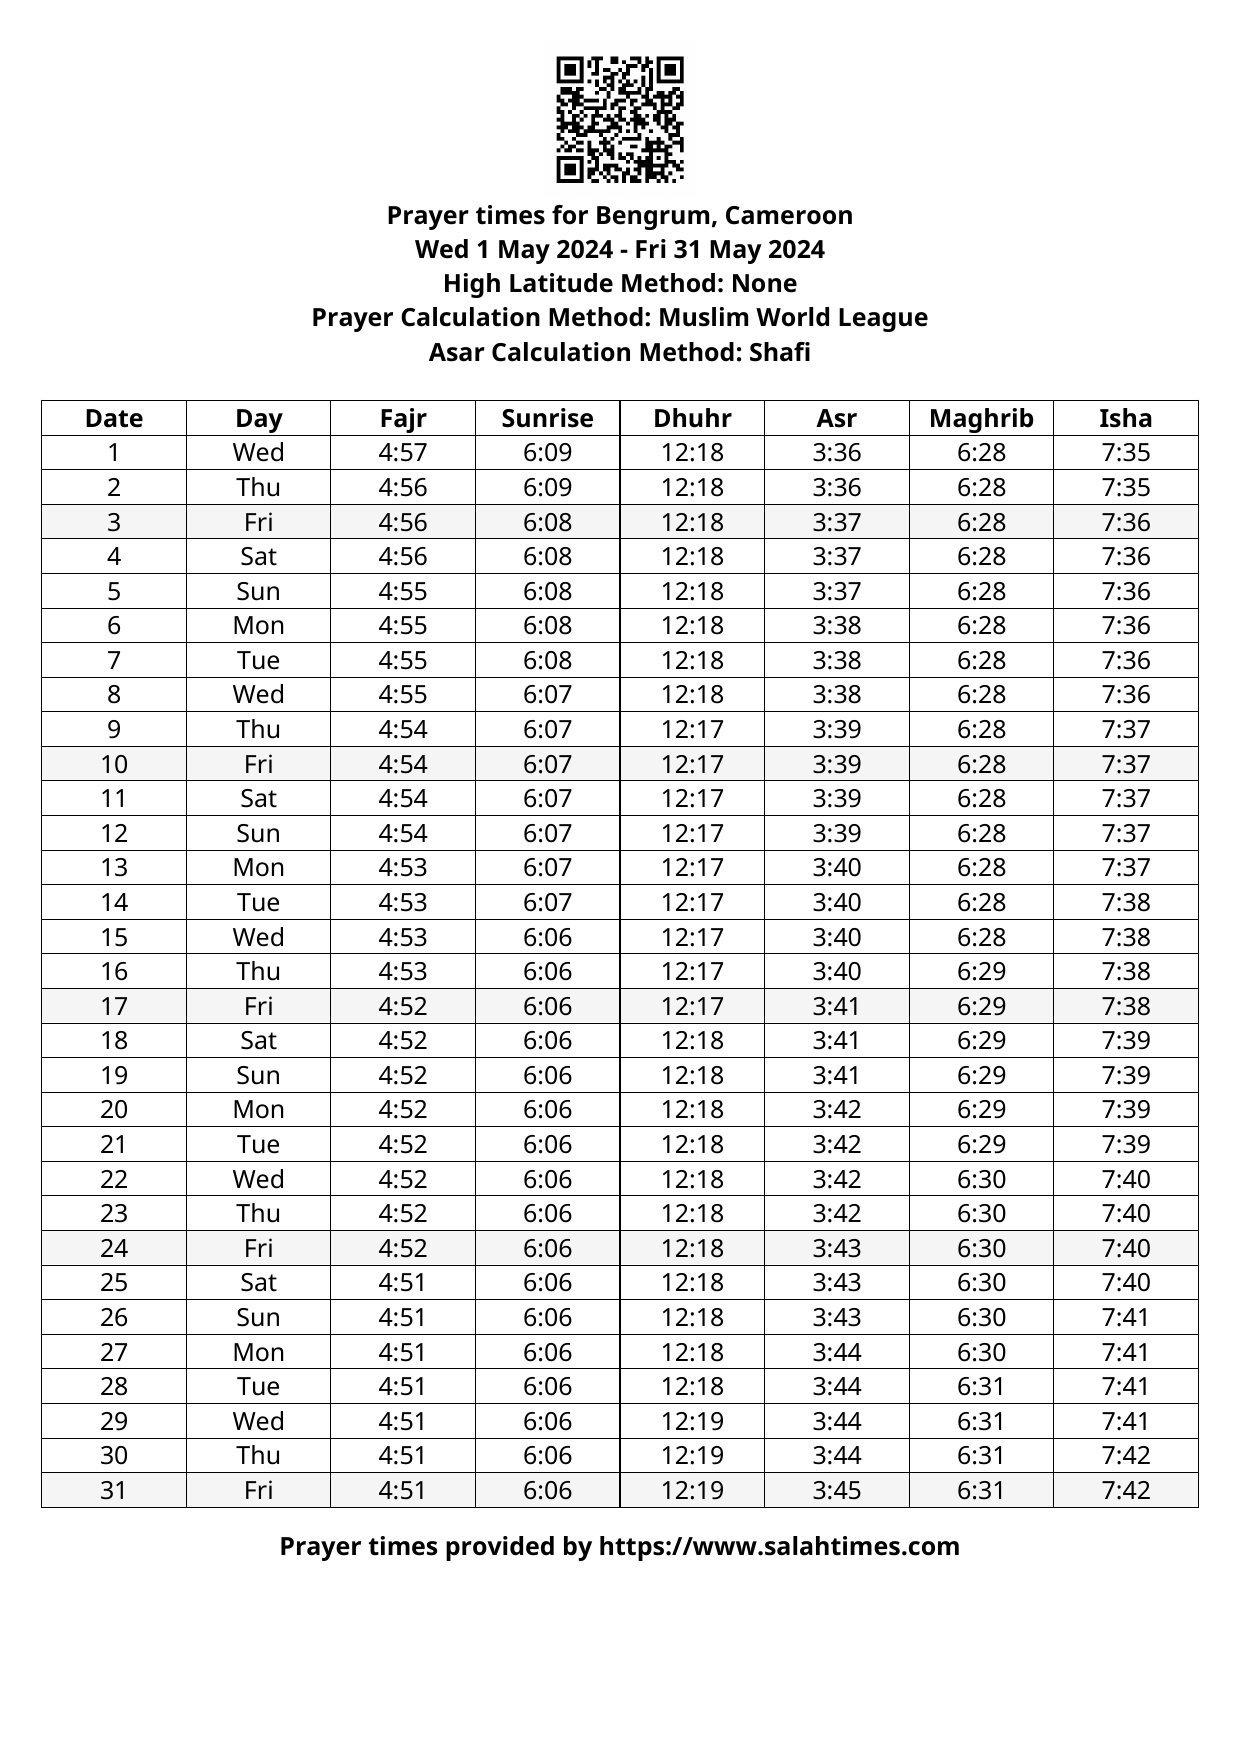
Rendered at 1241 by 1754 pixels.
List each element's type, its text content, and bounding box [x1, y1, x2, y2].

table_cell 6:08 [476, 643, 619, 677]
text Asar Calculation Method: Shafi [42, 334, 1198, 368]
table_cell 5 [42, 574, 186, 607]
table_cell 6:06 [476, 1024, 619, 1057]
table_cell 6:07 [476, 816, 619, 849]
table_cell 6:06 [476, 989, 619, 1022]
table_cell 12:17 [621, 851, 764, 884]
table_cell 29 [42, 1404, 186, 1437]
table_cell 7:37 [1054, 851, 1198, 884]
table_cell 12:18 [621, 678, 764, 711]
table_cell 7:37 [1054, 712, 1198, 746]
table_cell 6:07 [476, 885, 619, 919]
table_cell 12:18 [621, 574, 764, 607]
table_cell Wed [187, 1404, 330, 1437]
table_cell 4:51 [331, 1335, 475, 1368]
table_header Maghrib [910, 401, 1053, 434]
table_cell 3:40 [765, 920, 909, 953]
table_cell 7:37 [1054, 781, 1198, 815]
table_cell 6:28 [910, 781, 1053, 815]
table_cell 16 [42, 954, 186, 988]
table_cell 7:42 [1054, 1473, 1198, 1507]
table_cell 7:39 [1054, 1058, 1198, 1092]
table_cell 8 [42, 678, 186, 711]
table_cell 6:06 [476, 1162, 619, 1195]
table_cell 6:06 [476, 1369, 619, 1403]
table_cell 4 [42, 539, 186, 573]
table_cell 7:36 [1054, 643, 1198, 677]
table_cell 4:55 [331, 609, 475, 642]
table_cell 6:06 [476, 954, 619, 988]
table_cell 7:40 [1054, 1162, 1198, 1195]
table_cell 31 [42, 1473, 186, 1507]
table_cell 3:42 [765, 1196, 909, 1230]
table_header Dhuhr [621, 401, 764, 434]
table_cell 19 [42, 1058, 186, 1092]
table_cell 7:38 [1054, 920, 1198, 953]
table_cell 3:44 [765, 1439, 909, 1472]
table_cell 6:29 [910, 954, 1053, 988]
table_cell Fri [187, 989, 330, 1022]
table_cell 6:28 [910, 609, 1053, 642]
table_cell 4:55 [331, 678, 475, 711]
table_cell 3:36 [765, 436, 909, 469]
table_cell 6:07 [476, 781, 619, 815]
table_cell 20 [42, 1093, 186, 1126]
table_cell Fri [187, 505, 330, 538]
table_cell Thu [187, 712, 330, 746]
table_cell 4:51 [331, 1300, 475, 1334]
table_cell 12:18 [621, 609, 764, 642]
table_cell 3:44 [765, 1335, 909, 1368]
table_cell 15 [42, 920, 186, 953]
table_cell 6:06 [476, 1231, 619, 1264]
table_cell 6:30 [910, 1266, 1053, 1299]
table_cell 12:18 [621, 1024, 764, 1057]
table_cell 7:37 [1054, 747, 1198, 780]
table_cell 7:39 [1054, 1093, 1198, 1126]
table_cell 6:08 [476, 539, 619, 573]
table_cell 17 [42, 989, 186, 1022]
table_cell 12:18 [621, 470, 764, 504]
table_cell 28 [42, 1369, 186, 1403]
table_cell 12:18 [621, 1231, 764, 1264]
table_cell 12:18 [621, 1300, 764, 1334]
table_cell 4:52 [331, 1162, 475, 1195]
table_cell 4:56 [331, 470, 475, 504]
table_cell 7:36 [1054, 574, 1198, 607]
table_cell 4:56 [331, 505, 475, 538]
table_cell 26 [42, 1300, 186, 1334]
table_cell 3:42 [765, 1093, 909, 1126]
table_cell 25 [42, 1266, 186, 1299]
table_cell 3:42 [765, 1162, 909, 1195]
table_cell 11 [42, 781, 186, 815]
table_cell 7:39 [1054, 1127, 1198, 1161]
table_cell Thu [187, 1439, 330, 1472]
table_cell Fri [187, 747, 330, 780]
table_cell 6:06 [476, 1058, 619, 1092]
table_cell 7:35 [1054, 436, 1198, 469]
table_cell 7:36 [1054, 505, 1198, 538]
table_cell 6:29 [910, 1024, 1053, 1057]
table_cell 6:31 [910, 1439, 1053, 1472]
table_cell 6 [42, 609, 186, 642]
table_cell 6:28 [910, 712, 1053, 746]
table_cell 7:37 [1054, 816, 1198, 849]
table_cell 6:30 [910, 1196, 1053, 1230]
table_cell Tue [187, 885, 330, 919]
table_cell 6:07 [476, 712, 619, 746]
table_cell 6:06 [476, 1196, 619, 1230]
table_cell 6:28 [910, 920, 1053, 953]
table_cell 6:28 [910, 574, 1053, 607]
text Wed 1 May 2024 - Fri 31 May 2024 [42, 232, 1198, 266]
table_cell 6:07 [476, 747, 619, 780]
table_header Day [187, 401, 330, 434]
table_cell Mon [187, 851, 330, 884]
table_cell 12:18 [621, 643, 764, 677]
table_cell 4:52 [331, 1127, 475, 1161]
table_cell 4:54 [331, 712, 475, 746]
table_cell 12:18 [621, 1127, 764, 1161]
table_cell 6:06 [476, 920, 619, 953]
table_cell 12:18 [621, 539, 764, 573]
table_cell 12:18 [621, 1162, 764, 1195]
table_cell 3:37 [765, 539, 909, 573]
table_cell 3:39 [765, 747, 909, 780]
table_cell 12:17 [621, 989, 764, 1022]
table_cell 4:53 [331, 920, 475, 953]
table_cell 3:38 [765, 643, 909, 677]
picture [542, 41, 699, 198]
table_cell 3:40 [765, 885, 909, 919]
table_cell Mon [187, 1093, 330, 1126]
table_cell 22 [42, 1162, 186, 1195]
table_cell 3:43 [765, 1266, 909, 1299]
table_cell Wed [187, 678, 330, 711]
table_cell 12:18 [621, 1335, 764, 1368]
table_cell Wed [187, 436, 330, 469]
table_cell 7:38 [1054, 885, 1198, 919]
table_cell Sun [187, 816, 330, 849]
table_cell 6:30 [910, 1335, 1053, 1368]
table_cell 4:53 [331, 885, 475, 919]
table_cell 6:28 [910, 436, 1053, 469]
table_cell 3:37 [765, 505, 909, 538]
table_cell 6:06 [476, 1127, 619, 1161]
table_cell 3:44 [765, 1404, 909, 1437]
table_header Date [42, 401, 186, 434]
table_cell 23 [42, 1196, 186, 1230]
table_cell 4:51 [331, 1473, 475, 1507]
text Prayer times provided by https://www.salahtimes.com [42, 1528, 1198, 1563]
table_cell 3:40 [765, 954, 909, 988]
table_cell 12:17 [621, 920, 764, 953]
table_cell 6:06 [476, 1473, 619, 1507]
table_cell Tue [187, 1369, 330, 1403]
table_cell 4:54 [331, 816, 475, 849]
table_cell 3:40 [765, 851, 909, 884]
table_cell 4:55 [331, 574, 475, 607]
table_cell 4:53 [331, 954, 475, 988]
table_cell Sat [187, 1266, 330, 1299]
table_cell 4:52 [331, 1196, 475, 1230]
table_cell 18 [42, 1024, 186, 1057]
table_cell 3:43 [765, 1231, 909, 1264]
table_cell 7:38 [1054, 954, 1198, 988]
table_cell 3:41 [765, 1024, 909, 1057]
table_cell 6:28 [910, 678, 1053, 711]
table_cell 3:38 [765, 609, 909, 642]
table_cell 12:18 [621, 1058, 764, 1092]
table_cell 6:07 [476, 678, 619, 711]
table_cell Thu [187, 954, 330, 988]
table_cell 4:51 [331, 1439, 475, 1472]
table_cell 7:41 [1054, 1335, 1198, 1368]
table_cell 6:09 [476, 436, 619, 469]
table_cell 4:51 [331, 1404, 475, 1437]
table_cell 3:41 [765, 1058, 909, 1092]
table_cell 7:39 [1054, 1024, 1198, 1057]
table_cell Sun [187, 574, 330, 607]
table_cell 6:06 [476, 1300, 619, 1334]
table_cell 4:52 [331, 1093, 475, 1126]
table_cell 9 [42, 712, 186, 746]
table_cell 12:17 [621, 954, 764, 988]
table_header Asr [765, 401, 909, 434]
table_cell 4:55 [331, 643, 475, 677]
table_cell 12:19 [621, 1439, 764, 1472]
table_cell 3:42 [765, 1127, 909, 1161]
table_cell 6:28 [910, 885, 1053, 919]
table_cell 7:40 [1054, 1196, 1198, 1230]
table_cell 6:08 [476, 574, 619, 607]
table_header Isha [1054, 401, 1198, 434]
table_cell 6:29 [910, 989, 1053, 1022]
table_cell 4:56 [331, 539, 475, 573]
table_cell 4:51 [331, 1266, 475, 1299]
table_cell Sun [187, 1300, 330, 1334]
table_cell 7:36 [1054, 539, 1198, 573]
table_cell 7 [42, 643, 186, 677]
table_cell 12:17 [621, 885, 764, 919]
table_cell 7:42 [1054, 1439, 1198, 1472]
table_cell 6:28 [910, 470, 1053, 504]
table_cell 12:17 [621, 747, 764, 780]
table_cell 3:38 [765, 678, 909, 711]
table_cell 12 [42, 816, 186, 849]
table_cell 7:41 [1054, 1404, 1198, 1437]
table_cell Wed [187, 920, 330, 953]
table_cell Wed [187, 1162, 330, 1195]
table_cell 3:45 [765, 1473, 909, 1507]
table_cell 4:53 [331, 851, 475, 884]
table_cell 6:28 [910, 643, 1053, 677]
table_cell 6:31 [910, 1369, 1053, 1403]
table_cell 7:40 [1054, 1266, 1198, 1299]
table_cell 4:52 [331, 1024, 475, 1057]
table_cell 6:09 [476, 470, 619, 504]
table_cell Sat [187, 781, 330, 815]
table_cell 3:36 [765, 470, 909, 504]
table_cell 3:44 [765, 1369, 909, 1403]
table_cell 6:30 [910, 1300, 1053, 1334]
table_cell Fri [187, 1473, 330, 1507]
table_cell 6:06 [476, 1439, 619, 1472]
table_cell 6:06 [476, 1093, 619, 1126]
table_cell 3:43 [765, 1300, 909, 1334]
table_cell 30 [42, 1439, 186, 1472]
table_cell 3:37 [765, 574, 909, 607]
table_cell 1 [42, 436, 186, 469]
table_cell 7:41 [1054, 1300, 1198, 1334]
table_cell 6:06 [476, 1266, 619, 1299]
table_cell 6:30 [910, 1162, 1053, 1195]
table_cell 3:39 [765, 816, 909, 849]
table_cell 4:51 [331, 1369, 475, 1403]
table_cell Sun [187, 1058, 330, 1092]
table_cell 7:38 [1054, 989, 1198, 1022]
table_cell 7:36 [1054, 678, 1198, 711]
table_cell 6:28 [910, 539, 1053, 573]
table_cell Thu [187, 1196, 330, 1230]
table_cell 12:19 [621, 1404, 764, 1437]
table_cell 24 [42, 1231, 186, 1264]
table_cell 14 [42, 885, 186, 919]
table_cell 7:36 [1054, 609, 1198, 642]
table_cell Tue [187, 1127, 330, 1161]
table_cell 27 [42, 1335, 186, 1368]
table_cell 12:18 [621, 505, 764, 538]
table_cell 6:30 [910, 1231, 1053, 1264]
table_cell 21 [42, 1127, 186, 1161]
table_cell 12:19 [621, 1473, 764, 1507]
table_cell 12:17 [621, 712, 764, 746]
table_cell Tue [187, 643, 330, 677]
table_cell 4:52 [331, 1231, 475, 1264]
text Prayer Calculation Method: Muslim World League [42, 300, 1198, 334]
table_cell 10 [42, 747, 186, 780]
table_cell 4:54 [331, 747, 475, 780]
table_cell 12:18 [621, 1196, 764, 1230]
table_cell 12:17 [621, 816, 764, 849]
text High Latitude Method: None [42, 266, 1198, 300]
table_cell 4:57 [331, 436, 475, 469]
table_cell Sat [187, 1024, 330, 1057]
table_cell 6:31 [910, 1404, 1053, 1437]
table_cell 6:31 [910, 1473, 1053, 1507]
table_cell 6:08 [476, 609, 619, 642]
table_cell 6:29 [910, 1127, 1053, 1161]
table_cell 2 [42, 470, 186, 504]
table_cell 12:18 [621, 436, 764, 469]
table_cell 12:18 [621, 1369, 764, 1403]
table_cell Mon [187, 609, 330, 642]
table_cell 7:41 [1054, 1369, 1198, 1403]
table_cell Sat [187, 539, 330, 573]
table_cell 3:39 [765, 781, 909, 815]
table_cell 6:06 [476, 1335, 619, 1368]
table_cell 4:52 [331, 989, 475, 1022]
table_cell Fri [187, 1231, 330, 1264]
table_cell 12:18 [621, 1093, 764, 1126]
table_cell 6:28 [910, 747, 1053, 780]
table_cell 6:29 [910, 1058, 1053, 1092]
table_cell 6:28 [910, 816, 1053, 849]
table_cell 6:08 [476, 505, 619, 538]
table_cell 6:28 [910, 505, 1053, 538]
table_cell 3:41 [765, 989, 909, 1022]
table_cell 6:06 [476, 1404, 619, 1437]
table_cell 3:39 [765, 712, 909, 746]
table_cell 4:54 [331, 781, 475, 815]
table_cell 7:35 [1054, 470, 1198, 504]
table_cell Mon [187, 1335, 330, 1368]
table_cell 3 [42, 505, 186, 538]
table_header Sunrise [476, 401, 619, 434]
table_cell 12:18 [621, 1266, 764, 1299]
table_header Fajr [331, 401, 475, 434]
text Prayer times for Bengrum, Cameroon [42, 198, 1198, 232]
table_cell 13 [42, 851, 186, 884]
table_cell 7:40 [1054, 1231, 1198, 1264]
table_cell 6:28 [910, 851, 1053, 884]
table_cell 6:07 [476, 851, 619, 884]
table_cell Thu [187, 470, 330, 504]
table_cell 4:52 [331, 1058, 475, 1092]
table_cell 6:29 [910, 1093, 1053, 1126]
table_cell 12:17 [621, 781, 764, 815]
